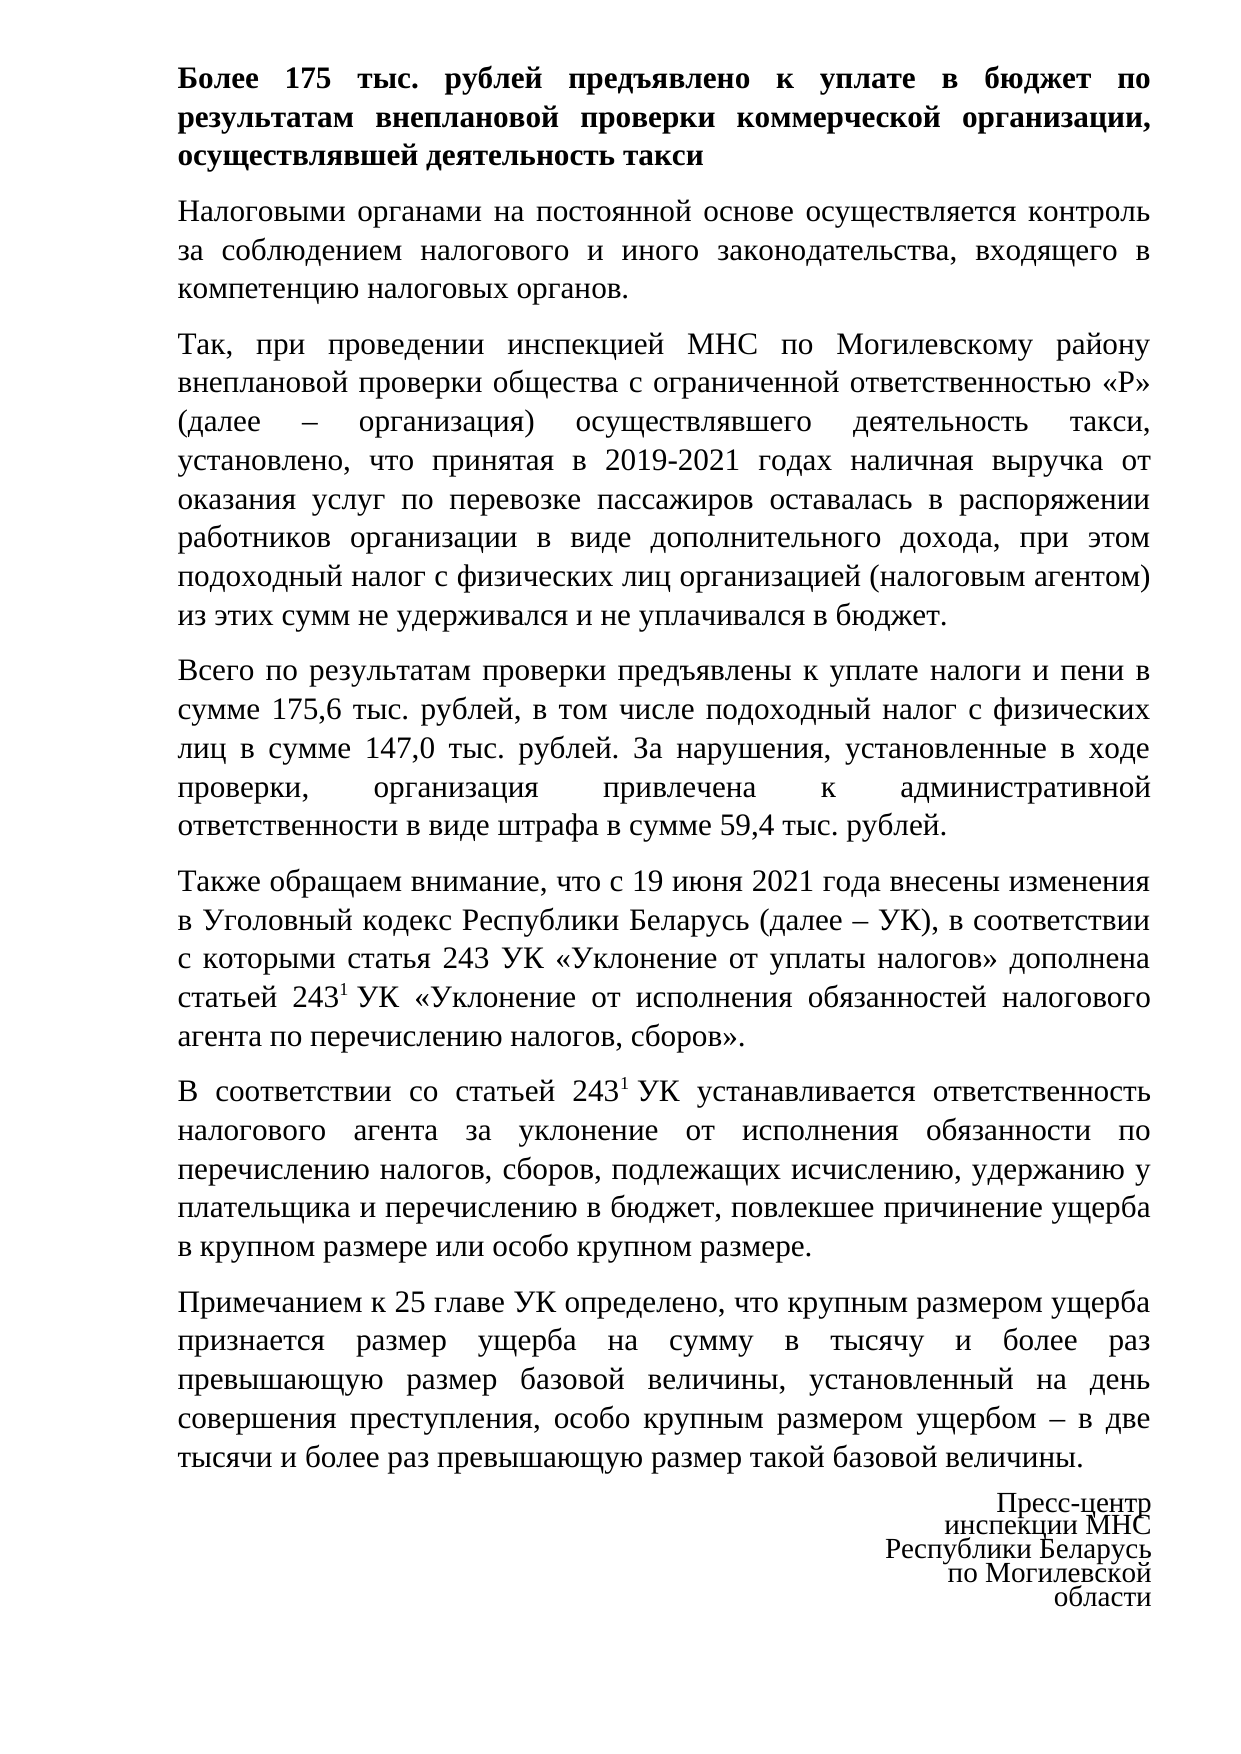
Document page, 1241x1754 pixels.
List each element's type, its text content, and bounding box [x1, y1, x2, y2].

text Также обращаем внимание, что с 19 июня 2021 года внесены изменения в Уголовный кодекс Республики Беларусь (далее – УК), в соответствии с которыми статья 243 УК «Уклонение от уплаты налогов» дополнена статьей 2431 УК «Уклонение от исполнения обязанностей налогового агента по перечислению налогов, сборов». [177, 862, 1152, 1053]
text Всего по результатам проверки предъявлены к уплате налоги и пени в сумме 175,6 тыс. рублей, в том числе подоходный налог с физических лиц в сумме 147,0 тыс. рублей. За нарушения, установленные в ходе проверки, организация привлечена к административной ответственности в виде штрафа в сумме 59,4 тыс. рублей. [177, 652, 1152, 842]
text Налоговыми органами на постоянной основе осуществляется контроль за соблюдением налогового и иного законодательства, входящего в компетенцию налоговых органов. [177, 192, 1152, 305]
text Более 175 тыс. рублей предъявлено к уплате в бюджет по результатам внеплановой проверки коммерческой организации, осуществлявшей деятельность такси [177, 59, 1152, 172]
text В соответствии со статьей 2431 УК устанавливается ответственность налогового агента за уклонение от исполнения обязанности по перечислению налогов, сборов, подлежащих исчислению, удержанию у плательщика и перечислению в бюджет, повлекшее причинение ущерба в крупном размере или особо крупном размере. [177, 1072, 1152, 1263]
text Пресс-центр инспекции МНС Республики Беларусь по Могилевской области [865, 1493, 1152, 1612]
text Примечанием к 25 главе УК определено, что крупным размером ущерба признается размер ущерба на сумму в тысячу и более раз превышающую размер базовой величины, установленный на день совершения преступления, особо крупным размером ущербом – в две тысячи и более раз превышающую размер такой базовой величины. [177, 1283, 1152, 1474]
text Так, при проведении инспекцией МНС по Могилевскому району внеплановой проверки общества с ограниченной ответственностью «Р» (далее – организация) осуществлявшего деятельность такси, установлено, что принятая в 2019-2021 годах наличная выручка от оказания услуг по перевозке пассажиров оставалась в распоряжении работников организации в виде дополнительного дохода, при этом подоходный налог с физических лиц организацией (налоговым агентом) из этих сумм не удерживался и не уплачивался в бюджет. [177, 325, 1152, 632]
